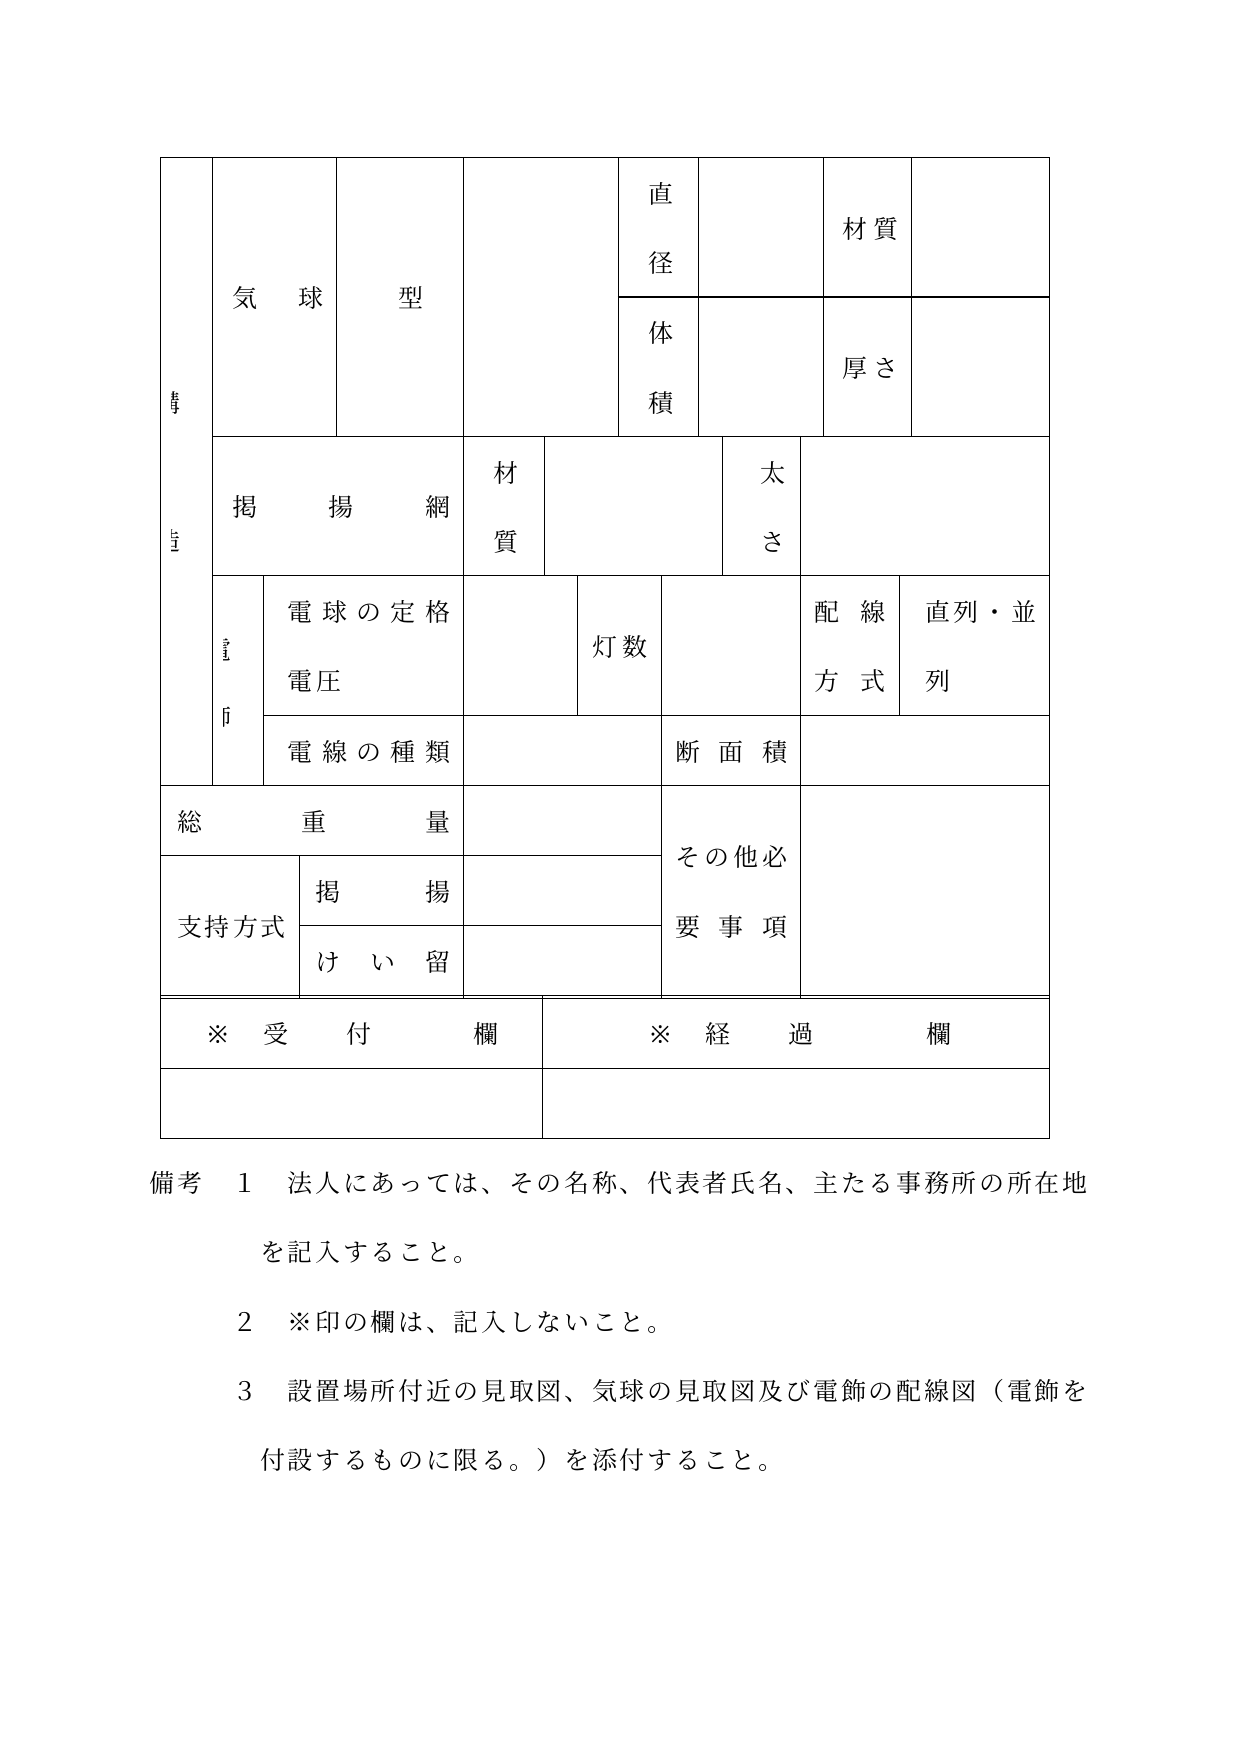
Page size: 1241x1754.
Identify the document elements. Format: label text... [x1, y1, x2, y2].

table_cell [464, 158, 618, 436]
table_cell ※ 経過欄 [543, 999, 1049, 1068]
table_cell 直径 [619, 158, 698, 296]
text 備考 １ 法人にあっては、その名称、代表者氏名、主たる事務所の所在地を記入すること。 [149, 1147, 1091, 1286]
table_cell [464, 926, 661, 995]
table_cell 材質 [824, 158, 911, 296]
table_cell [464, 786, 661, 855]
table_cell [161, 1069, 542, 1138]
text ３ 設置場所付近の見取図、気球の見取図及び電飾の配線図（電飾を付設するものに限る。）を添付すること。 [149, 1355, 1091, 1493]
table_cell 型 [337, 158, 463, 436]
table_cell 支持方式 [161, 856, 299, 995]
table_cell 電飾 [213, 576, 263, 785]
table_cell [912, 298, 1049, 436]
table_cell ※ 受付欄 [161, 999, 542, 1068]
table_cell [699, 298, 823, 436]
table_cell 電球の定格電圧 [264, 576, 463, 714]
text ２ ※印の欄は、記入しないこと。 [149, 1286, 1091, 1355]
table_cell [801, 716, 1049, 785]
table_cell [801, 437, 1049, 575]
table_cell [662, 576, 800, 714]
table_cell [464, 716, 661, 785]
table_cell 掲揚網 [213, 437, 463, 575]
table_cell 配線方式 [801, 576, 899, 714]
table_cell 断面積 [662, 716, 800, 785]
table_cell [464, 856, 661, 925]
table_cell [912, 158, 1049, 296]
table_cell [464, 576, 577, 714]
table_cell [801, 786, 1049, 995]
table_cell その他必要事項 [662, 786, 800, 995]
table_cell 気球 [213, 158, 336, 436]
table_cell 直列・並列 [900, 576, 1049, 714]
table_cell 電線の種類 [264, 716, 463, 785]
table_cell 構造 [161, 158, 212, 785]
table_cell 太さ [723, 437, 800, 575]
table_cell 掲揚 [300, 856, 463, 925]
table_cell 材質 [464, 437, 544, 575]
table_cell 灯数 [578, 576, 661, 714]
table_cell [545, 437, 722, 575]
table_cell 総重量 [161, 786, 463, 855]
table_cell 体積 [619, 298, 698, 436]
table_cell [699, 158, 823, 296]
table_cell [543, 1069, 1049, 1138]
table_cell けい留 [300, 926, 463, 995]
table_cell 厚さ [824, 298, 911, 436]
